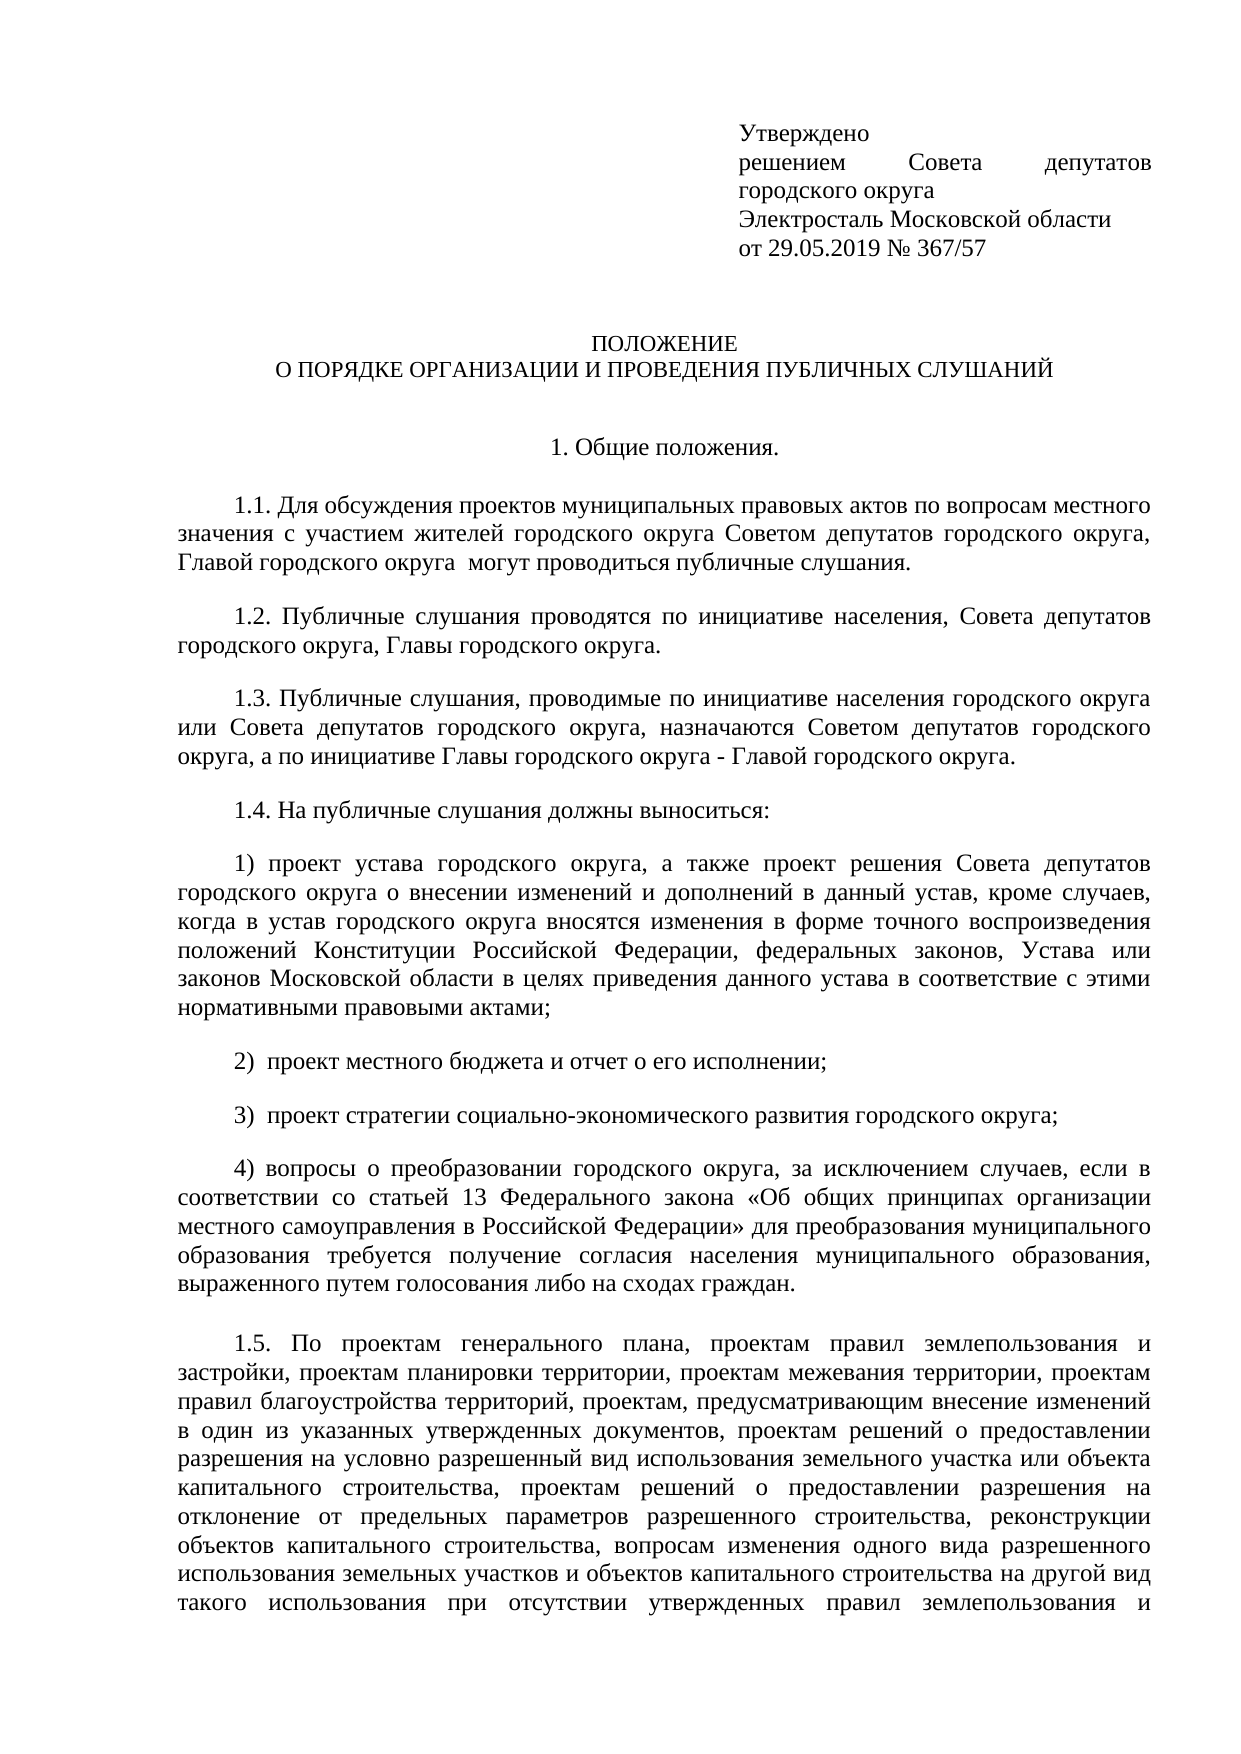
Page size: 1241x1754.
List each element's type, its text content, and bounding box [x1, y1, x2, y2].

text 3) проект стратегии социально-экономического развития городского округа; [177, 1100, 1152, 1128]
text ПОЛОЖЕНИЕ [177, 330, 1152, 356]
text 4) вопросы о преобразовании городского округа, за исключением случаев, если в соответствии со статьей 13 Федерального закона «Об общих принципах организации местного самоуправления в Российской Федерации» для преобразования муниципального образования требуется получение согласия населения муниципального образования, выраженного путем голосования либо на сходах граждан. [177, 1153, 1152, 1297]
text Утверждено [738, 118, 1152, 147]
text 2) проект местного бюджета и отчет о его исполнении; [177, 1046, 1152, 1075]
text 1. Общие положения. [177, 432, 1152, 461]
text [177, 1328, 1152, 1616]
text 1) проект устава городского округа, а также проект решения Совета депутатов городского округа о внесении изменений и дополнений в данный устав, кроме случаев, когда в устав городского округа вносятся изменения в форме точного воспроизведения положений Конституции Российской Федерации, федеральных законов, Устава или законов Московской области в целях приведения данного устава в соответствие с этими нормативными правовыми актами; [177, 848, 1152, 1021]
text 1.3. Публичные слушания, проводимые по инициативе населения городского округа или Совета депутатов городского округа, назначаются Советом депутатов городского округа, а по инициативе Главы городского округа - Главой городского округа. [177, 683, 1152, 770]
text 1.1. Для обсуждения проектов муниципальных правовых актов по вопросам местного значения с участием жителей городского округа Советом депутатов городского округа, Главой городского округа могут проводиться публичные слушания. [177, 490, 1152, 576]
text 1.2. Публичные слушания проводятся по инициативе населения, Совета депутатов городского округа, Главы городского округа. [177, 601, 1152, 658]
text решением Совета депутатов городского округа [738, 147, 1152, 204]
text Электросталь Московской области [738, 204, 1152, 233]
text О ПОРЯДКЕ ОРГАНИЗАЦИИ И ПРОВЕДЕНИЯ ПУБЛИЧНЫХ СЛУШАНИЙ [177, 356, 1152, 383]
text 1.4. На публичные слушания должны выноситься: [177, 795, 1152, 823]
text от 29.05.2019 № 367/57 [738, 233, 1152, 262]
